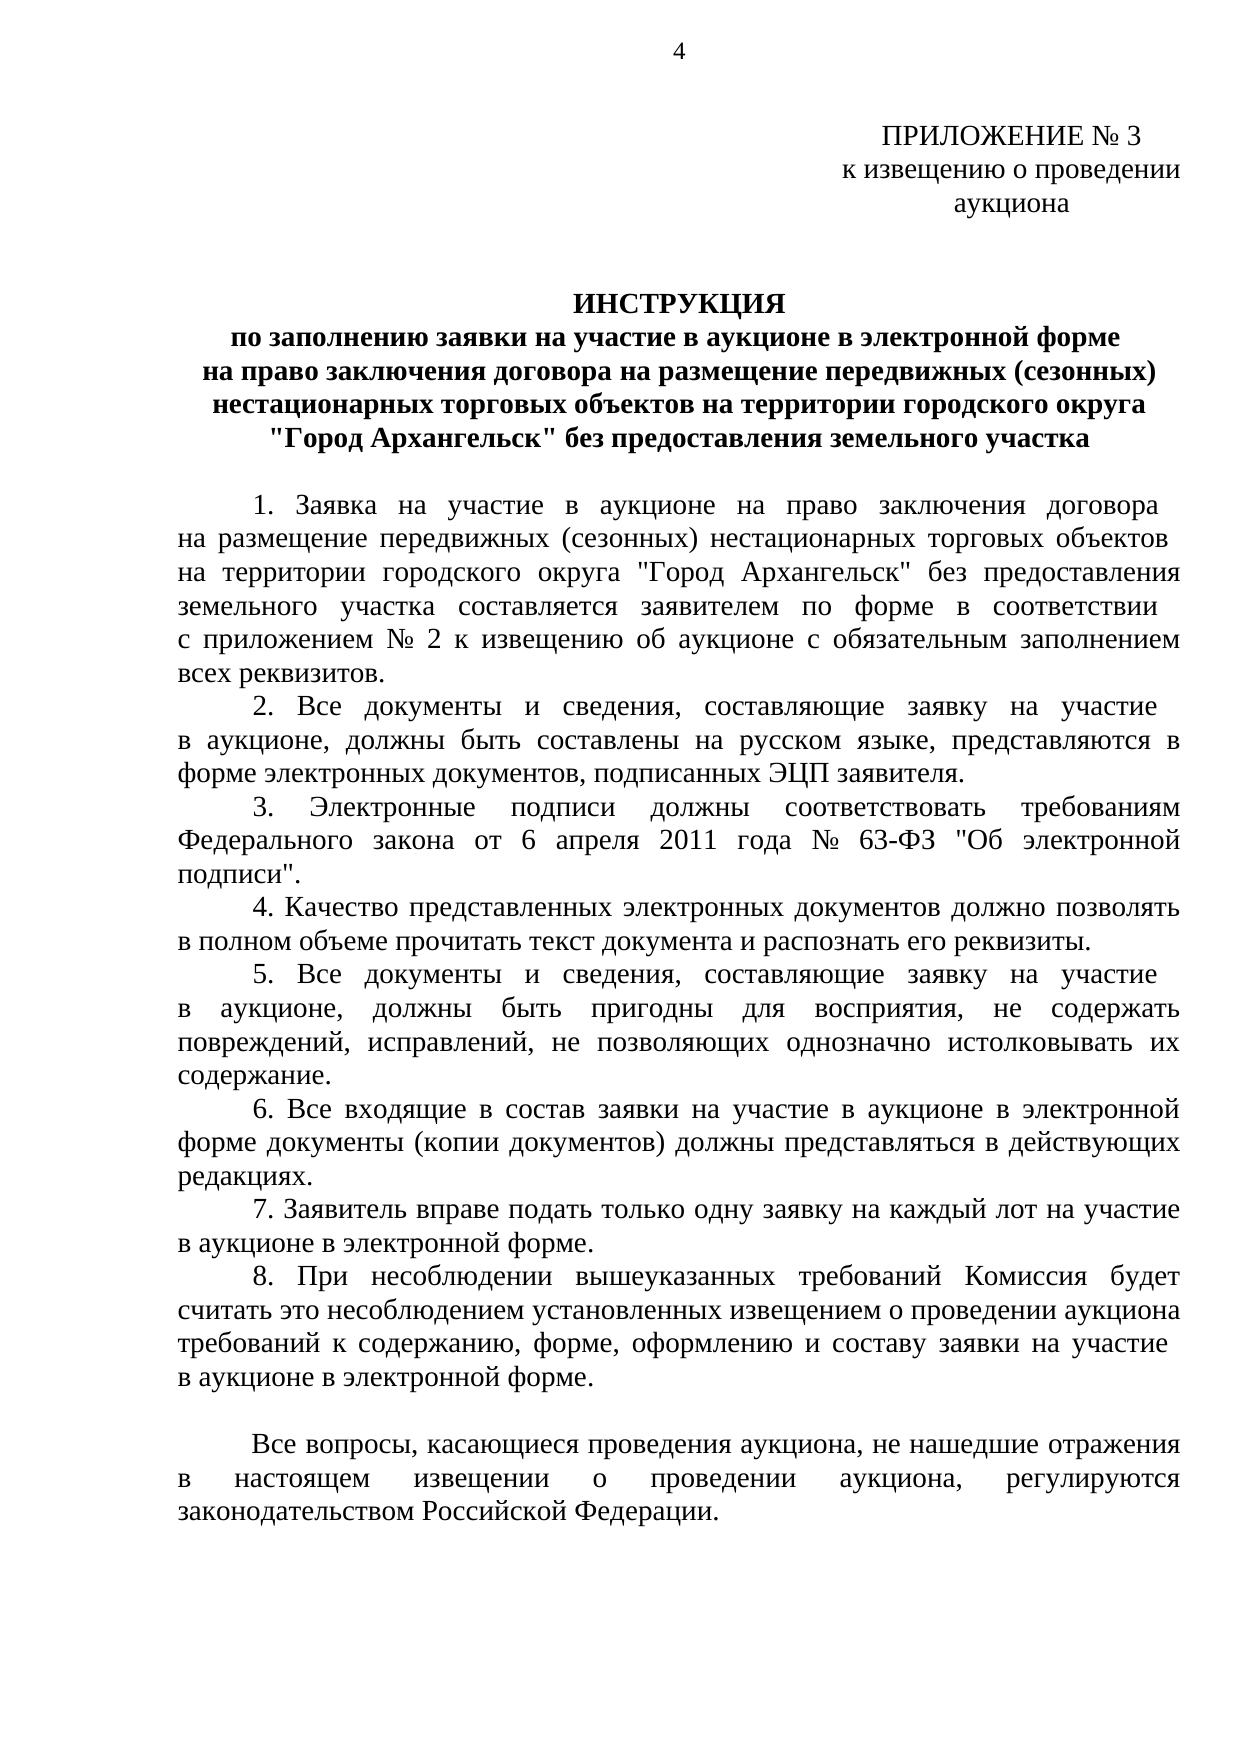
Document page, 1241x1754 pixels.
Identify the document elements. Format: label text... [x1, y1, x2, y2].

text к извещению о проведении аукциона [842, 152, 1181, 219]
text 4. Качество представленных электронных документов должно позволять в полном объеме прочитать текст документа и распознать его реквизиты. [177, 889, 1181, 957]
text 1. Заявка на участие в аукционе на право заключения договора на размещение передвижных (сезонных) нестационарных торговых объектов на территории городского округа "Город Архангельск" без предоставления земельного участка составляется заявителем по форме в соответствии с приложением № 2 к извещению об аукционе с обязательным заполнением всех реквизитов. [177, 487, 1181, 688]
text ПРИЛОЖЕНИЕ № 3 [842, 118, 1181, 152]
text по заполнению заявки на участие в аукционе в электронной форме на право заключения договора на размещение передвижных (сезонных) нестационарных торговых объектов на территории городского округа "Город Архангельск" без предоставления земельного участка [177, 319, 1181, 453]
text 3. Электронные подписи должны соответствовать требованиям Федерального закона от 6 апреля 2011 года № 63-ФЗ "Об электронной подписи". [177, 789, 1181, 889]
text 7. Заявитель вправе подать только одну заявку на каждый лот на участие в аукционе в электронной форме. [177, 1191, 1181, 1258]
text 2. Все документы и сведения, составляющие заявку на участие в аукционе, должны быть составлены на русском языке, представляются в форме электронных документов, подписанных ЭЦП заявителя. [177, 688, 1181, 789]
text 8. При несоблюдении вышеуказанных требований Комиссия будет считать это несоблюдением установленных извещением о проведении аукциона требований к содержанию, форме, оформлению и составу заявки на участие в аукционе в электронной форме. [177, 1258, 1181, 1393]
text Все вопросы, касающиеся проведения аукциона, не нашедшие отражения в настоящем извещении о проведении аукциона, регулируются законодательством Российской Федерации. [177, 1426, 1181, 1527]
text 6. Все входящие в состав заявки на участие в аукционе в электронной форме документы (копии документов) должны представляться в действующих редакциях. [177, 1091, 1181, 1191]
text ИНСТРУКЦИЯ [177, 286, 1181, 319]
text 5. Все документы и сведения, составляющие заявку на участие в аукционе, должны быть пригодны для восприятия, не содержать повреждений, исправлений, не позволяющих однозначно истолковывать их содержание. [177, 957, 1181, 1091]
